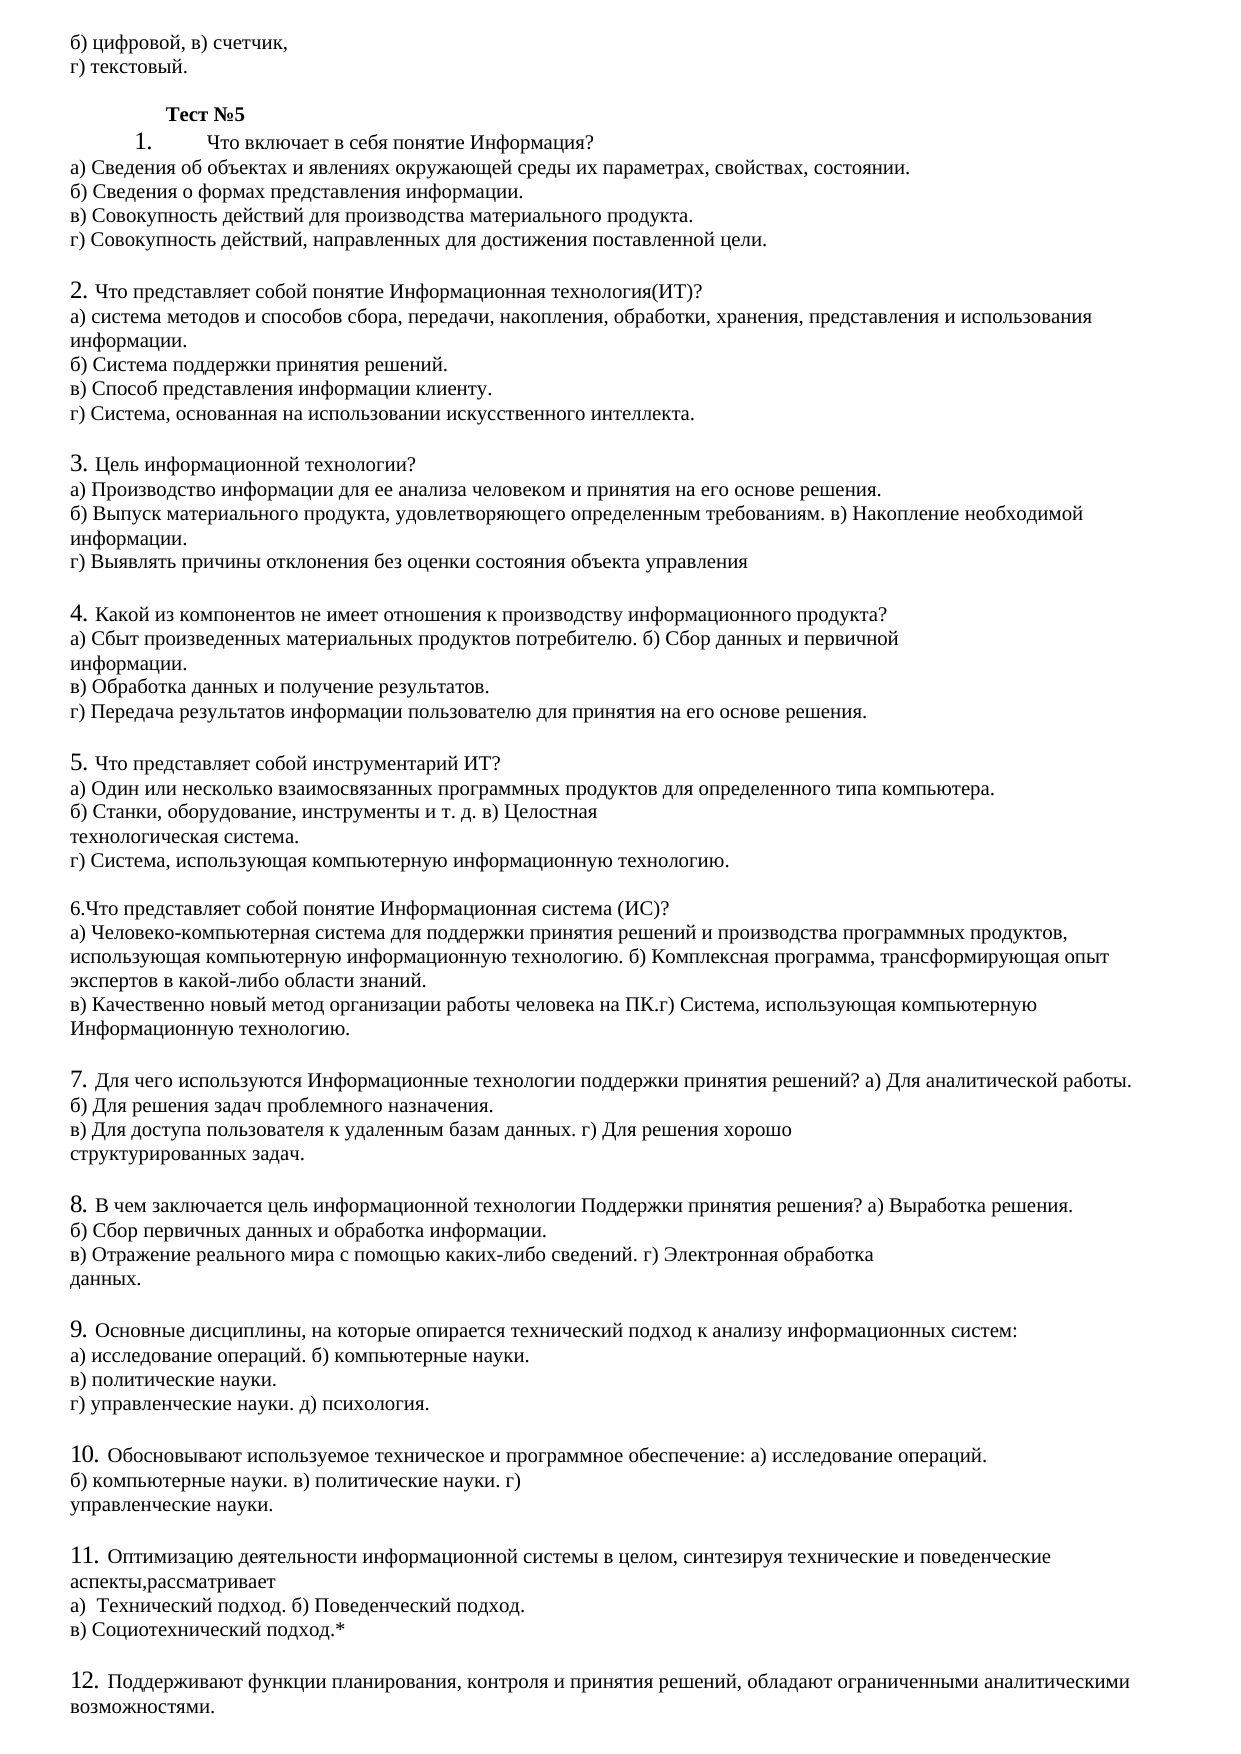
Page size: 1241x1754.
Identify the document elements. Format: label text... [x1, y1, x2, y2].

text в) Качественно новый метод организации работы человека на ПК.г) Система, использующая компьютерную Информационную технологию. [70, 992, 1120, 1040]
text г) текстовый. [70, 54, 1120, 78]
text б) Для решения задач проблемного назначения. [70, 1093, 1114, 1117]
list Для чего используются Информационные технологии поддержки принятия решений? а) Для аналитической работы. [70, 1064, 1197, 1093]
list Какой из компонентов не имеет отношения к производству информационного продукта? [70, 598, 1093, 626]
list Что представляет собой инструментарий ИТ? [70, 747, 1211, 775]
text г) Совокупность действий, направленных для достижения поставленной цели. [70, 227, 1120, 251]
list Оптимизацию деятельности информационной системы в целом, синтезируя технические и поведенческие аспекты,рассматривает [70, 1540, 1102, 1593]
list Что включает в себя понятие Информация? [134, 126, 1211, 155]
text б) компьютерные науки. в) политические науки. г) управленческие науки. [70, 1468, 523, 1516]
text в) Для доступа пользователя к удаленным базам данных. г) Для решения хорошо структурированных задач. [70, 1117, 864, 1165]
list Обосновывают используемое техническое и программное обеспечение: а) исследование операций. [70, 1439, 1058, 1468]
subtitle Тест №5 [59, 102, 351, 126]
text б) Сведения о формах представления информации. [70, 179, 1120, 203]
list В чем заключается цель информационной технологии Поддержки принятия решения? а) Выработка решения. [70, 1189, 1200, 1218]
text а) Сведения об объектах и явлениях окружающей среды их параметрах, свойствах, состоянии. [70, 155, 1120, 179]
text г) Передача результатов информации пользователю для принятия на его основе решения. [70, 698, 1202, 723]
text в) Обработка данных и получение результатов. [70, 674, 1120, 698]
text б) Станки, оборудование, инструменты и т. д. в) Целостная технологическая система. [70, 799, 721, 848]
text в) Отражение реального мира с помощью каких-либо сведений. г) Электронная обработка данных. [70, 1242, 938, 1290]
text б) Выпуск материального продукта, удовлетворяющего определенным требованиям. в) Накопление необходимой информации. [70, 501, 1140, 549]
text г) управленческие науки. д) психология. [70, 1391, 525, 1415]
text а) Технический подход. б) Поведенческий подход. [70, 1593, 535, 1617]
text а) Человеко-компьютерная система для поддержки принятия решений и производства программных продуктов, использующая компьютерную информационную технологию. б) Комплексная программа, трансформирующая опыт экспертов в какой-либо области знаний. [70, 920, 1174, 992]
text г) Система, использующая компьютерную информационную технологию. [70, 848, 1120, 872]
text 6.Что представляет собой понятие Информационная система (ИС)? [70, 896, 1120, 920]
text в) Способ представления информации клиенту. [70, 376, 1120, 400]
text а) Один или несколько взаимосвязанных программных продуктов для определенного типа компьютера. [70, 775, 1202, 799]
list Поддерживают функции планирования, контроля и принятия решений, обладают ограниченными аналитическими возможностями. [70, 1665, 1162, 1718]
list Основные дисциплины, на которые опирается технический подход к анализу информационных систем: [70, 1314, 1104, 1343]
text а) Сбыт произведенных материальных продуктов потребителю. б) Сбор данных и первичной информации. [70, 626, 914, 674]
text г) Выявлять причины отклонения без оценки состояния объекта управления [70, 549, 1120, 573]
text в) Социотехнический подход.* [70, 1617, 1114, 1641]
text а) система методов и способов сбора, передачи, накопления, обработки, хранения, представления и использования информации. [70, 304, 1114, 352]
text б) Сбор первичных данных и обработка информации. [70, 1218, 1114, 1242]
text а) Производство информации для ее анализа человеком и принятия на его основе решения. [70, 477, 1103, 501]
list Что представляет собой понятие Информационная технология(ИТ)? [70, 275, 1211, 304]
text б) Система поддержки принятия решений. [70, 352, 1120, 376]
text в) Совокупность действий для производства материального продукта. [70, 203, 1120, 227]
text б) цифровой, в) счетчик, [70, 29, 372, 54]
text г) Система, основанная на использовании искусственного интеллекта. [70, 400, 1120, 424]
text а) исследование операций. б) компьютерные науки. в) политические науки. [70, 1343, 538, 1391]
list Цель информационной технологии? [70, 448, 1211, 477]
